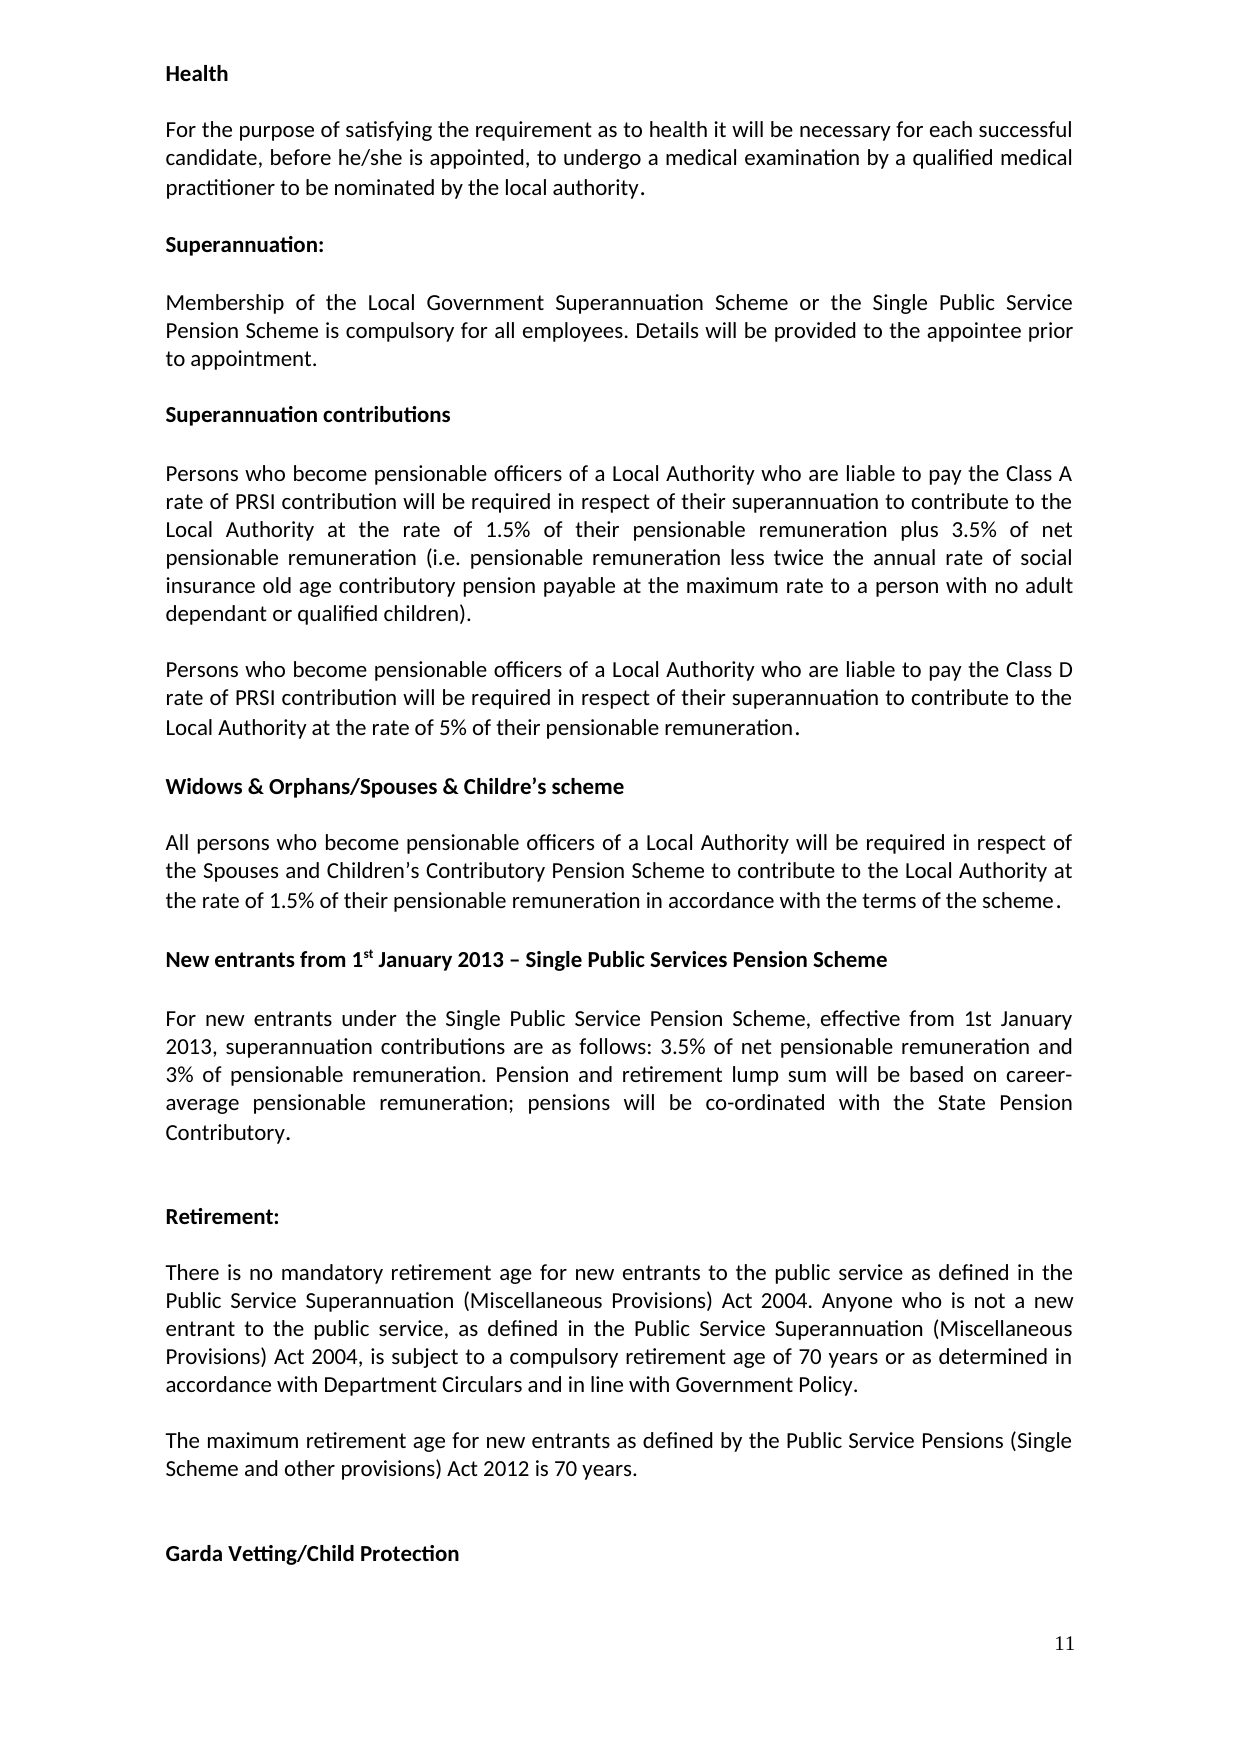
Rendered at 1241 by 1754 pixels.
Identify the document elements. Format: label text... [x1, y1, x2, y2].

text Health [165, 59, 1075, 87]
text Superannuation: [165, 230, 1075, 258]
text New entrants from 1st January 2013 – Single Public Services Pension Scheme [165, 945, 1075, 973]
text For the purpose of satisfying the requirement as to health it will be necessary for each successful candidate, before he/she is appointed, to undergo a medical examination by a qualified medical practitioner to be nominated by the local authority. [92, 115, 1075, 202]
text Garda Vetting/Child Protection [165, 1539, 1075, 1567]
text There is no mandatory retirement age for new entrants to the public service as defined in the Public Service Superannuation (Miscellaneous Provisions) Act 2004. Anyone who is not a new entrant to the public service, as defined in the Public Service Superannuation (Miscellaneous Provisions) Act 2004, is subject to a compulsory retirement age of 70 years or as determined in accordance with Department Circulars and in line with Government Policy. [165, 1258, 1075, 1398]
text Membership of the Local Government Superannuation Scheme or the Single Public Service Pension Scheme is compulsory for all employees. Details will be provided to the appointee prior to appointment. [165, 288, 1075, 372]
text Superannuation contributions [165, 400, 1075, 428]
text Widows & Orphans/Spouses & Childre’s scheme [165, 772, 1075, 800]
text Retirement: [165, 1202, 1075, 1230]
text Persons who become pensionable officers of a Local Authority who are liable to pay the Class A rate of PRSI contribution will be required in respect of their superannuation to contribute to the Local Authority at the rate of 1.5% of their pensionable remuneration plus 3.5% of net pensionable remuneration (i.e. pensionable remuneration less twice the annual rate of social insurance old age contributory pension payable at the maximum rate to a person with no adult dependant or qualified children). [165, 459, 1075, 627]
text Persons who become pensionable officers of a Local Authority who are liable to pay the Class D rate of PRSI contribution will be required in respect of their superannuation to contribute to the Local Authority at the rate of 5% of their pensionable remuneration. [165, 655, 1075, 742]
text For new entrants under the Single Public Service Pension Scheme, effective from 1st January 2013, superannuation contributions are as follows: 3.5% of net pensionable remuneration and 3% of pensionable remuneration. Pension and retirement lump sum will be based on career-average pensionable remuneration; pensions will be co-ordinated with the State Pension Contributory. [165, 1004, 1075, 1146]
text The maximum retirement age for new entrants as defined by the Public Service Pensions (Single Scheme and other provisions) Act 2012 is 70 years. [165, 1427, 1075, 1483]
text All persons who become pensionable officers of a Local Authority will be required in respect of the Spouses and Children’s Contributory Pension Scheme to contribute to the Local Authority at the rate of 1.5% of their pensionable remuneration in accordance with the terms of the scheme. [165, 828, 1075, 915]
